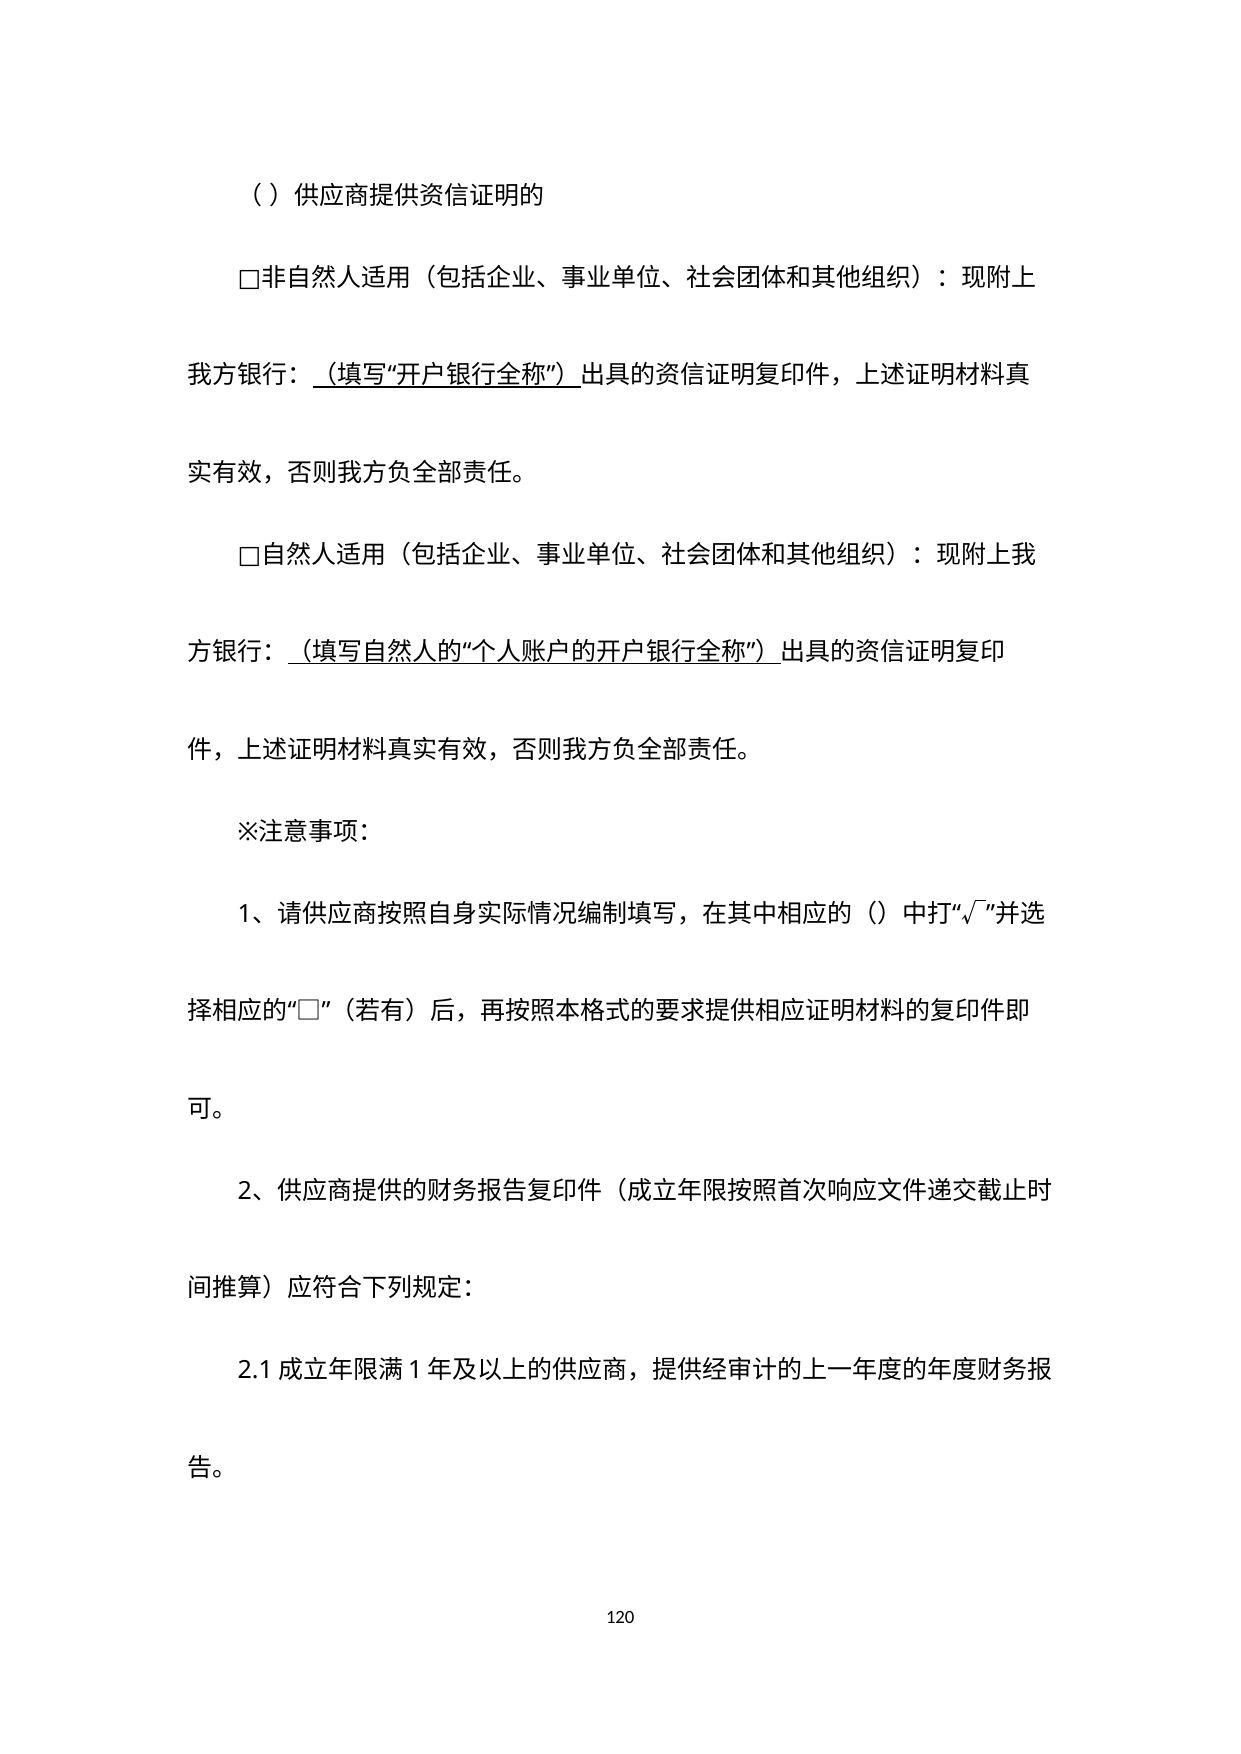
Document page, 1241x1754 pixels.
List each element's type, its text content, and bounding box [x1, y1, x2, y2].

text □自然人适用（包括企业、事业单位、社会团体和其他组织）：现附上我方银行：（填写自然人的“个人账户的开户银行全称”）出具的资信证明复印件，上述证明材料真实有效，否则我方负全部责任。 [187, 521, 1053, 781]
text 1、请供应商按照自身实际情况编制填写，在其中相应的（）中打“√”并选择相应的“□”（若有）后，再按照本格式的要求提供相应证明材料的复印件即可。 [187, 880, 1053, 1140]
text ※注意事项： [187, 798, 1053, 863]
text 2.1成立年限满1年及以上的供应商，提供经审计的上一年度的年度财务报告。 [187, 1336, 1053, 1499]
text 2、供应商提供的财务报告复印件（成立年限按照首次响应文件递交截止时间推算）应符合下列规定： [187, 1157, 1053, 1319]
text （ ）供应商提供资信证明的 [187, 162, 1053, 227]
text □非自然人适用（包括企业、事业单位、社会团体和其他组织）：现附上我方银行：（填写“开户银行全称”）出具的资信证明复印件，上述证明材料真实有效，否则我方负全部责任。 [187, 244, 1053, 504]
